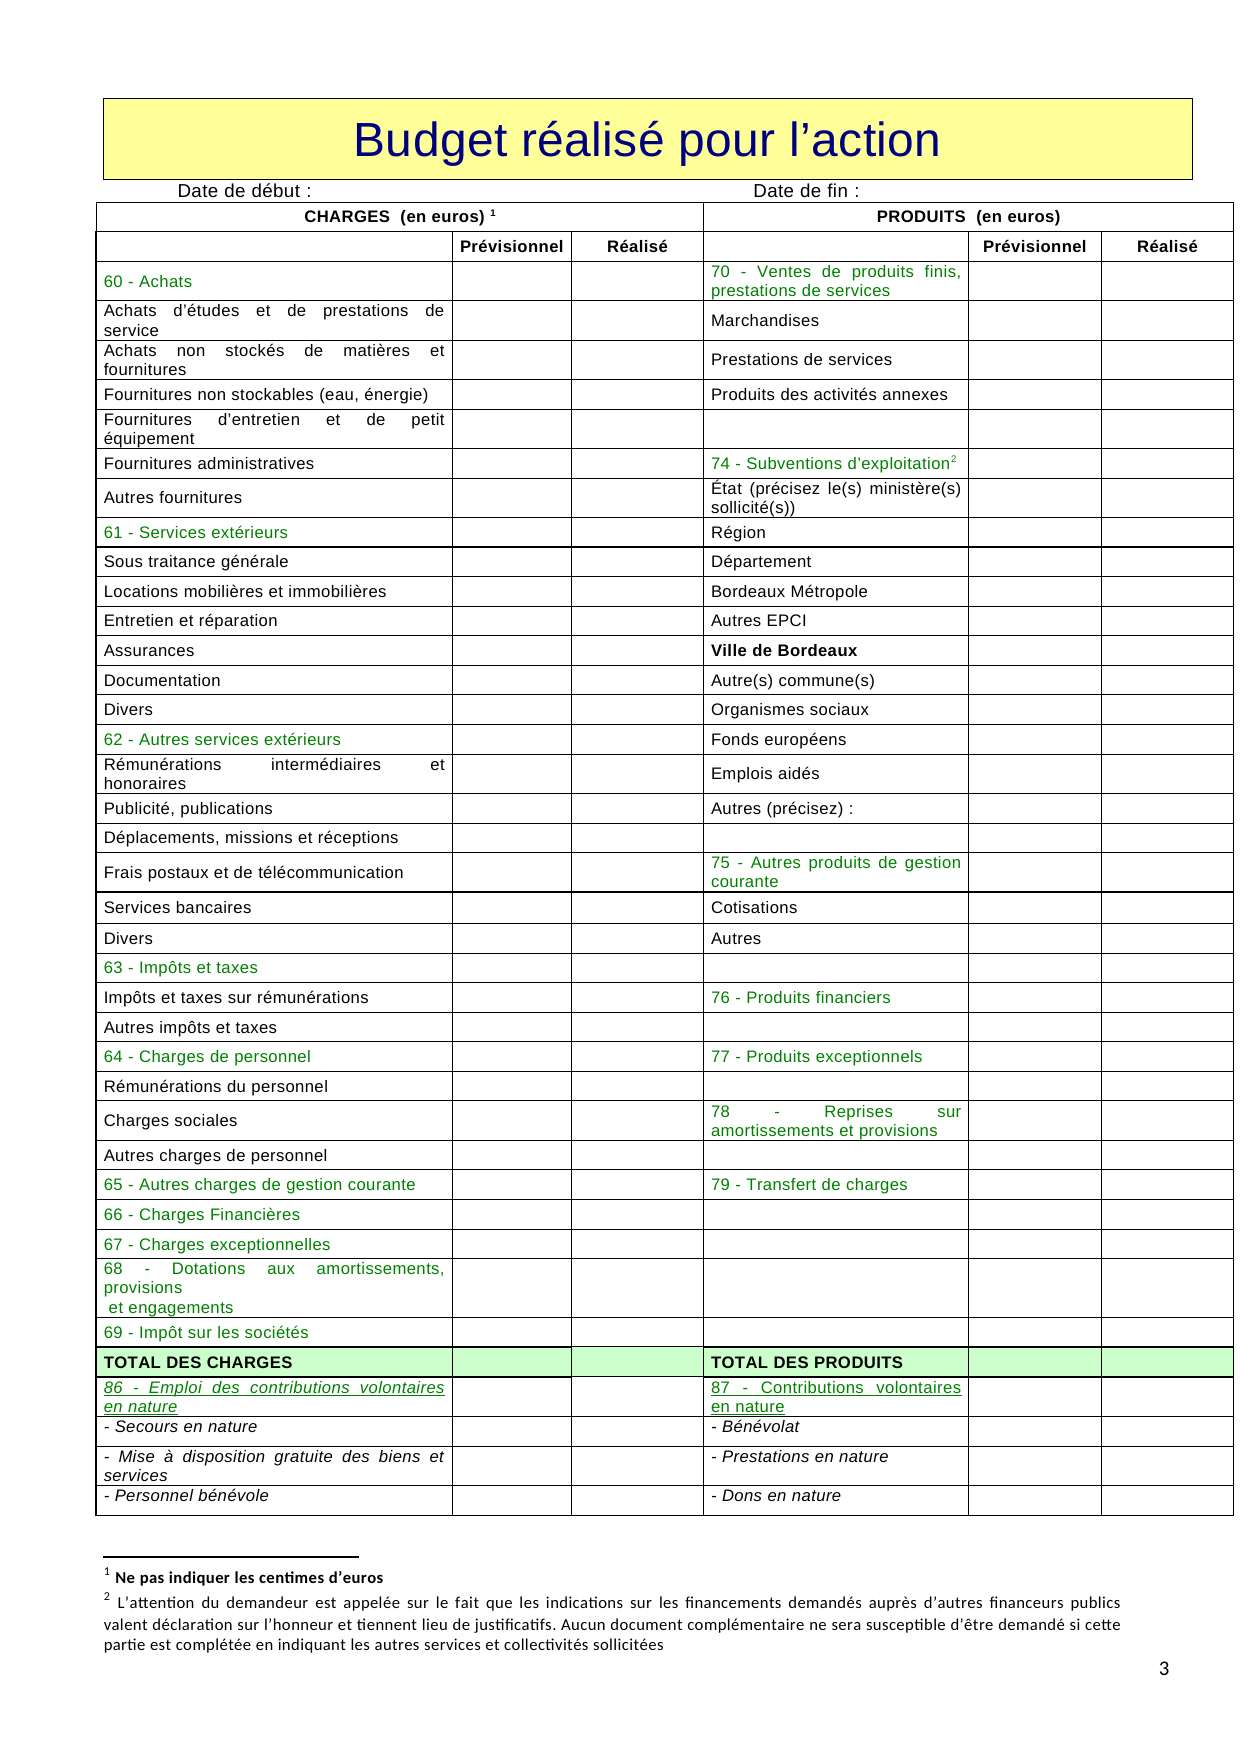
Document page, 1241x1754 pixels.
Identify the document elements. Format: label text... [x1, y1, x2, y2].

table_cell 63 - Impôts et taxes [97, 954, 452, 982]
table_cell 67 - Charges exceptionnelles [97, 1230, 452, 1258]
table_cell [1102, 548, 1233, 576]
table_cell Publicité, publications [97, 794, 452, 822]
table_cell [453, 341, 571, 379]
table_cell [969, 1230, 1101, 1258]
table_header CHARGES (en euros) [97, 203, 703, 231]
table_cell Locations mobilières et immobilières [97, 577, 452, 606]
table_cell [572, 518, 703, 546]
table_cell [572, 893, 703, 923]
table_cell 79 - Transfert de charges [704, 1170, 968, 1199]
table_cell [572, 479, 703, 517]
table_cell [969, 1101, 1101, 1140]
table_cell Fonds européens [704, 725, 968, 753]
table_cell Frais postaux et de télécommunication [97, 853, 452, 891]
table_cell [1102, 824, 1233, 852]
table_cell [453, 824, 571, 852]
table_cell [1102, 1013, 1233, 1041]
table_cell 68 - Dotations aux amortissements, provisions et engagements [97, 1259, 452, 1317]
table_cell [1102, 725, 1233, 753]
table_cell [453, 1417, 571, 1446]
table_cell Marchandises [704, 301, 968, 339]
table_cell [453, 1170, 571, 1199]
table_cell [1102, 1170, 1233, 1199]
table_cell [572, 1101, 703, 1140]
table_cell - Prestations en nature [704, 1447, 968, 1485]
table_cell [704, 1318, 968, 1346]
table_cell [453, 1230, 571, 1258]
table_cell [572, 636, 703, 665]
table_cell [969, 983, 1101, 1012]
table_cell [969, 262, 1101, 300]
table_cell [453, 262, 571, 300]
table_cell [453, 518, 571, 546]
table_cell [453, 1348, 571, 1376]
table_cell [1102, 301, 1233, 339]
table_cell [453, 410, 571, 448]
table_cell [704, 954, 968, 982]
table_cell [1102, 954, 1233, 982]
table_cell [453, 893, 571, 923]
table_cell TOTAL DES PRODUITS [704, 1348, 968, 1376]
table_cell [969, 1447, 1101, 1485]
table_cell 70 - Ventes de produits finis, prestations de services [704, 262, 968, 300]
table_cell [969, 1013, 1101, 1041]
table_cell [572, 380, 703, 408]
table_cell [453, 853, 571, 891]
table_cell [572, 301, 703, 339]
table_cell Produits des activités annexes [704, 380, 968, 408]
table_cell [1102, 1318, 1233, 1346]
table_cell [969, 548, 1101, 576]
table_cell [572, 1170, 703, 1199]
table_cell 61 - Services extérieurs [97, 518, 452, 546]
table_cell [572, 1042, 703, 1071]
table_cell [704, 1013, 968, 1041]
table_cell [1102, 794, 1233, 822]
table_cell [572, 1141, 703, 1169]
table_cell [1102, 1042, 1233, 1071]
table_cell [572, 1230, 703, 1258]
table_cell [453, 1447, 571, 1485]
table_cell [1102, 1101, 1233, 1140]
table_cell [572, 1486, 703, 1515]
table_cell [453, 1259, 571, 1317]
table_cell Cotisations [704, 893, 968, 923]
table_cell [453, 954, 571, 982]
table_cell [453, 449, 571, 477]
table_cell Fournitures d’entretien et de petit équipement [97, 410, 452, 448]
table_cell [572, 548, 703, 576]
table_cell [1102, 577, 1233, 606]
table_cell Documentation [97, 666, 452, 694]
table_cell [572, 725, 703, 753]
table_cell [969, 301, 1101, 339]
table_cell Autres EPCI [704, 607, 968, 635]
table_cell [453, 666, 571, 694]
table_cell [969, 893, 1101, 923]
table_cell - Dons en nature [704, 1486, 968, 1515]
table_cell Services bancaires [97, 893, 452, 923]
table_cell [969, 1348, 1101, 1376]
table_cell [704, 1141, 968, 1169]
table_cell 77 - Produits exceptionnels [704, 1042, 968, 1071]
table_cell [969, 1042, 1101, 1071]
table_cell [1102, 1378, 1233, 1416]
table_cell [572, 410, 703, 448]
table_cell Réalisé [572, 232, 703, 261]
table_cell 86 - Emploi des contributions volontaires en nature [97, 1378, 452, 1416]
table_header PRODUITS (en euros) [704, 203, 1233, 231]
table_cell [1102, 695, 1233, 724]
table_cell [1102, 1486, 1233, 1515]
table_cell Autres charges de personnel [97, 1141, 452, 1169]
table_cell Emplois aidés [704, 755, 968, 793]
table_cell [572, 1200, 703, 1228]
table_cell [969, 695, 1101, 724]
table_cell [704, 824, 968, 852]
table_cell [1102, 262, 1233, 300]
table_cell [572, 607, 703, 635]
table_cell [1102, 479, 1233, 517]
table_cell Rémunérations du personnel [97, 1072, 452, 1100]
table_cell Prestations de services [704, 341, 968, 379]
table_cell Achats non stockés de matières et fournitures [97, 341, 452, 379]
table_cell [572, 983, 703, 1012]
table_cell [969, 1318, 1101, 1346]
table_cell [97, 232, 452, 261]
table_cell Département [704, 548, 968, 576]
table_cell [453, 983, 571, 1012]
table_cell [453, 1042, 571, 1071]
table_cell [453, 1378, 571, 1416]
table_cell [969, 1072, 1101, 1100]
table_cell [969, 1486, 1101, 1515]
table_header Budget réalisé pour l’action [104, 99, 1192, 179]
table_cell [453, 301, 571, 339]
table_cell Impôts et taxes sur rémunérations [97, 983, 452, 1012]
table_cell [453, 479, 571, 517]
table_cell [969, 341, 1101, 379]
table_cell [572, 1072, 703, 1100]
table_cell Autres [704, 924, 968, 952]
table_cell [969, 924, 1101, 952]
table_cell [969, 725, 1101, 753]
table_cell [572, 341, 703, 379]
table_cell [572, 1013, 703, 1041]
table_cell [572, 824, 703, 852]
table_cell [1102, 1141, 1233, 1169]
table_cell 75 - Autres produits de gestion courante [704, 853, 968, 891]
table_cell [969, 954, 1101, 982]
table_cell [969, 666, 1101, 694]
table_cell [1102, 1447, 1233, 1485]
table_cell Région [704, 518, 968, 546]
table_cell Entretien et réparation [97, 607, 452, 635]
table_cell [453, 636, 571, 665]
table_cell [704, 1259, 968, 1317]
table_cell Assurances [97, 636, 452, 665]
table_cell Achats d’études et de prestations de service [97, 301, 452, 339]
table_cell [969, 1378, 1101, 1416]
table_cell [572, 1347, 703, 1376]
table_cell [453, 1072, 571, 1100]
table_cell [453, 577, 571, 606]
table_cell Autres impôts et taxes [97, 1013, 452, 1041]
table_cell Déplacements, missions et réceptions [97, 824, 452, 852]
table_cell [572, 924, 703, 952]
table_cell [969, 794, 1101, 822]
table_cell 78 - Reprises sur amortissements et provisions [704, 1101, 968, 1140]
table_cell Autres fournitures [97, 479, 452, 517]
table_cell [453, 1101, 571, 1140]
table_cell [969, 1417, 1101, 1446]
table_cell [453, 794, 571, 822]
table_cell [1102, 666, 1233, 694]
table_cell [969, 607, 1101, 635]
table_cell [969, 824, 1101, 852]
table_cell [572, 1318, 703, 1346]
table_cell [1102, 1200, 1233, 1228]
table_cell [704, 232, 968, 261]
table_cell [572, 1259, 703, 1317]
table_cell [572, 262, 703, 300]
table_cell [969, 410, 1101, 448]
table_cell 64 - Charges de personnel [97, 1042, 452, 1071]
table_cell Fournitures non stockables (eau, énergie) [97, 380, 452, 408]
table_cell [453, 725, 571, 753]
table_cell [1102, 1417, 1233, 1446]
table_cell [453, 548, 571, 576]
table_cell TOTAL DES CHARGES [97, 1348, 452, 1376]
table_cell [969, 1259, 1101, 1317]
table_cell [572, 666, 703, 694]
table_cell Fournitures administratives [97, 449, 452, 477]
table_cell [1102, 410, 1233, 448]
table_cell Divers [97, 695, 452, 724]
table_cell État (précisez le(s) ministère(s) sollicité(s)) [704, 479, 968, 517]
table_cell [453, 1486, 571, 1515]
table_cell Rémunérations intermédiaires et honoraires [97, 755, 452, 793]
table_cell [453, 607, 571, 635]
table_cell [1102, 449, 1233, 477]
table_cell [969, 1170, 1101, 1199]
table_cell 87 - Contributions volontaires en nature [704, 1378, 968, 1416]
table_cell [969, 636, 1101, 665]
table_cell Sous traitance générale [97, 548, 452, 576]
table_cell Ville de Bordeaux [704, 636, 968, 665]
table_cell Organismes sociaux [704, 695, 968, 724]
table_cell [1102, 1259, 1233, 1317]
table_cell [1102, 1230, 1233, 1258]
table_cell [572, 755, 703, 793]
table_cell Réalisé [1102, 232, 1233, 261]
table_cell [453, 695, 571, 724]
table_cell Autre(s) commune(s) [704, 666, 968, 694]
table_cell [453, 755, 571, 793]
table_cell [969, 577, 1101, 606]
table_cell [572, 853, 703, 891]
table_cell [572, 695, 703, 724]
table_cell - Mise à disposition gratuite des biens et services [97, 1447, 452, 1485]
table_cell 62 - Autres services extérieurs [97, 725, 452, 753]
table_cell - Secours en nature [97, 1417, 452, 1446]
table_cell [1102, 1072, 1233, 1100]
table_cell [453, 1013, 571, 1041]
table_cell [969, 1141, 1101, 1169]
table_cell [572, 1447, 703, 1485]
table_cell [704, 410, 968, 448]
table_cell [1102, 924, 1233, 952]
table_cell [453, 1141, 571, 1169]
table_cell [572, 954, 703, 982]
table_cell 65 - Autres charges de gestion courante [97, 1170, 452, 1199]
table_cell [1102, 755, 1233, 793]
table_cell [453, 380, 571, 408]
table_cell [969, 853, 1101, 891]
table_cell Autres (précisez) : [704, 794, 968, 822]
table_cell 76 - Produits financiers [704, 983, 968, 1012]
table_cell [969, 449, 1101, 477]
table_cell - Bénévolat [704, 1417, 968, 1446]
table_cell [572, 794, 703, 822]
table_cell [453, 1200, 571, 1228]
table_cell [572, 1377, 703, 1416]
table_cell [453, 1318, 571, 1346]
table_cell [1102, 983, 1233, 1012]
table_cell [453, 924, 571, 952]
table_cell [969, 755, 1101, 793]
table_cell [1102, 380, 1233, 408]
table_cell [704, 1230, 968, 1258]
table_cell [969, 479, 1101, 517]
table_cell [1102, 893, 1233, 923]
table_cell 60 - Achats [97, 262, 452, 300]
table_cell [704, 1072, 968, 1100]
table_cell Prévisionnel [969, 232, 1101, 261]
table_cell [1102, 853, 1233, 891]
table_cell 66 - Charges Financières [97, 1200, 452, 1228]
table_cell [969, 1200, 1101, 1228]
table_cell [572, 1417, 703, 1446]
table_cell Divers [97, 924, 452, 952]
table_cell [1102, 341, 1233, 379]
table_cell [1102, 1348, 1233, 1376]
table_cell [969, 518, 1101, 546]
table_cell [969, 380, 1101, 408]
text Date de début : Date de fin : [103, 180, 1122, 202]
table_cell Bordeaux Métropole [704, 577, 968, 606]
table_cell [572, 577, 703, 606]
table_cell 74 - Subventions d’exploitation [704, 449, 968, 477]
table_cell 69 - Impôt sur les sociétés [97, 1318, 452, 1346]
table_cell Charges sociales [97, 1101, 452, 1140]
table_cell [704, 1200, 968, 1228]
table_cell [1102, 636, 1233, 665]
table_cell [572, 449, 703, 477]
table_cell [1102, 607, 1233, 635]
table_cell [1102, 518, 1233, 546]
table_cell - Personnel bénévole [97, 1486, 452, 1515]
table_cell Prévisionnel [453, 232, 571, 261]
